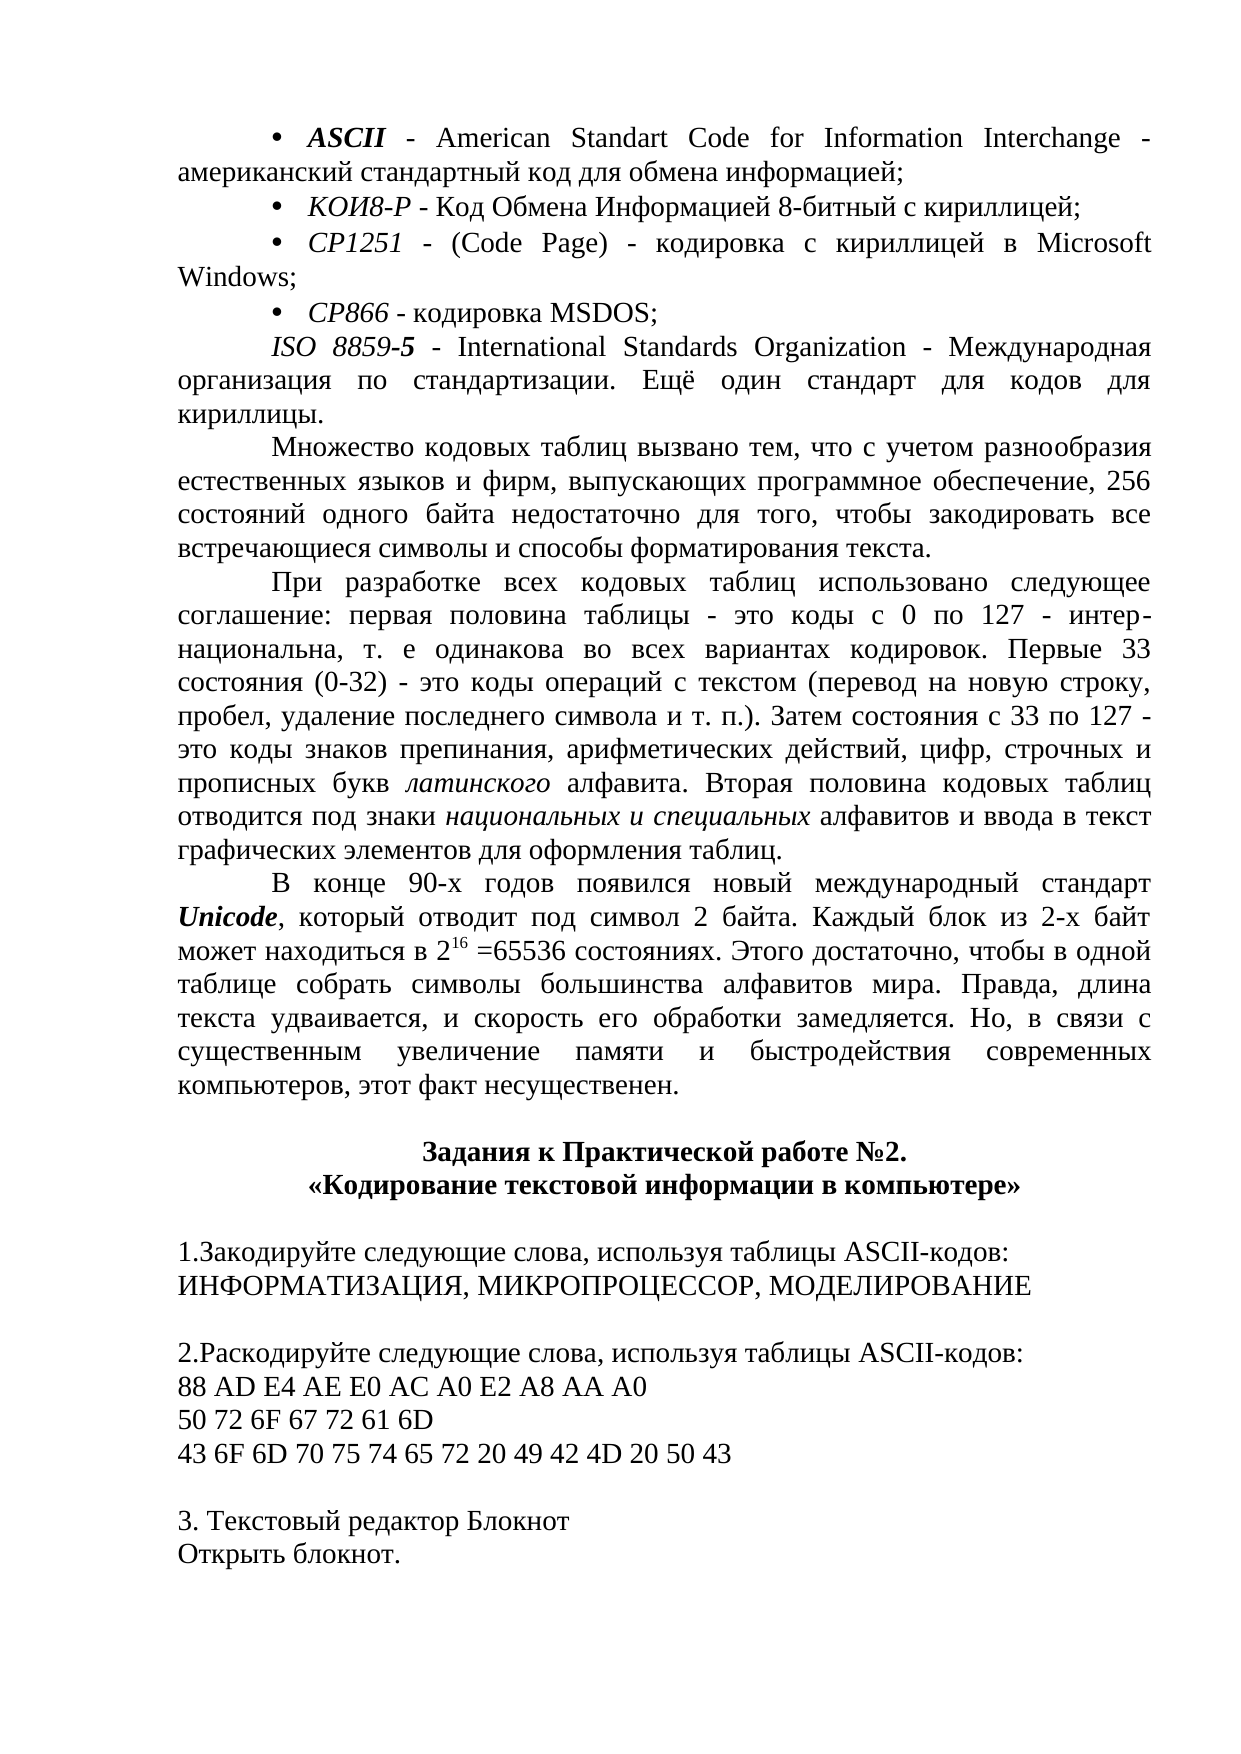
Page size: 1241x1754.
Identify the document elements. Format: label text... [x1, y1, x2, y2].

text Открыть блокнот. [177, 1536, 1152, 1570]
text Множество кодовых таблиц вызвано тем, что с учетом разнообразия естественных языков и фирм, выпускающих программное обеспечение, 256 состояний одного байта недостаточно для того, чтобы закодировать все встречающиеся символы и способы форматирования текста. [177, 429, 1152, 564]
text 3. Текстовый редактор Блокнот [177, 1503, 1152, 1536]
text 2.Раскодируйте следующие слова, используя таблицы ASCII-кодов: [177, 1335, 1152, 1369]
text В конце 90-х годов появился новый международный стандарт Unicode, который отводит под символ 2 байта. Каждый блок из 2-х байт может находиться в 216 =65536 состояниях. Этого достаточно, чтобы в одной таблице собрать символы большинства алфавитов мира. Правда, длина текста удваивается, и скорость его обработки замедляется. Но, в связи с существенным увеличение памяти и быстродействия современных компьютеров, этот факт несущественен. [177, 866, 1152, 1100]
text 1.Закодируйте следующие слова, используя таблицы ASCII-кодов: ИНФОРМАТИЗАЦИЯ, МИКРОПРОЦЕССОР, МОДЕЛИРОВАНИЕ [177, 1234, 1152, 1302]
text 50 72 6F 67 72 61 6D [177, 1402, 1152, 1436]
text ISO 8859-5 - International Standards Organization - Международная организация по стандартизации. Ещё один стандарт для кодов для кириллицы. [177, 329, 1152, 429]
text 43 6F 6D 70 75 74 65 72 20 49 42 4D 20 50 43 [177, 1436, 1152, 1469]
list CP866 - кодировка MSDOS; [177, 293, 1152, 329]
text Задания к Практической работе №2. [177, 1134, 1152, 1167]
text 88 AD E4 AE E0 AC A0 E2 A8 AA A0 [177, 1369, 1152, 1402]
list ASCII - American Standart Code for Information Interchange - американский стандартный код для обмена информацией; [177, 118, 1152, 188]
text При разработке всех кодовых таблиц использовано следующее соглашение: первая половина таблицы - это коды с 0 по 127 - интернациональна, т. е одинакова во всех вариантах кодировок. Первые 33 состояния (0-32) - это коды операций с текстом (перевод на новую строку, пробел, удаление последнего символа и т. п.). Затем состояния с 33 по 127 - это коды знаков препинания, арифметических действий, цифр, строчных и прописных букв латинского алфавита. Вторая половина кодовых таблиц отводится под знаки национальных и специальных алфавитов и ввода в текст графических элементов для оформления таблиц. [177, 564, 1152, 866]
list КОИ8-Р - Код Обмена Информацией 8-битный с кириллицей; [177, 188, 1152, 223]
text «Кодирование текстовой информации в компьютере» [177, 1167, 1152, 1201]
list CP1251 - (Code Page) - кодировка с кириллицей в Microsoft Windows; [177, 223, 1152, 293]
